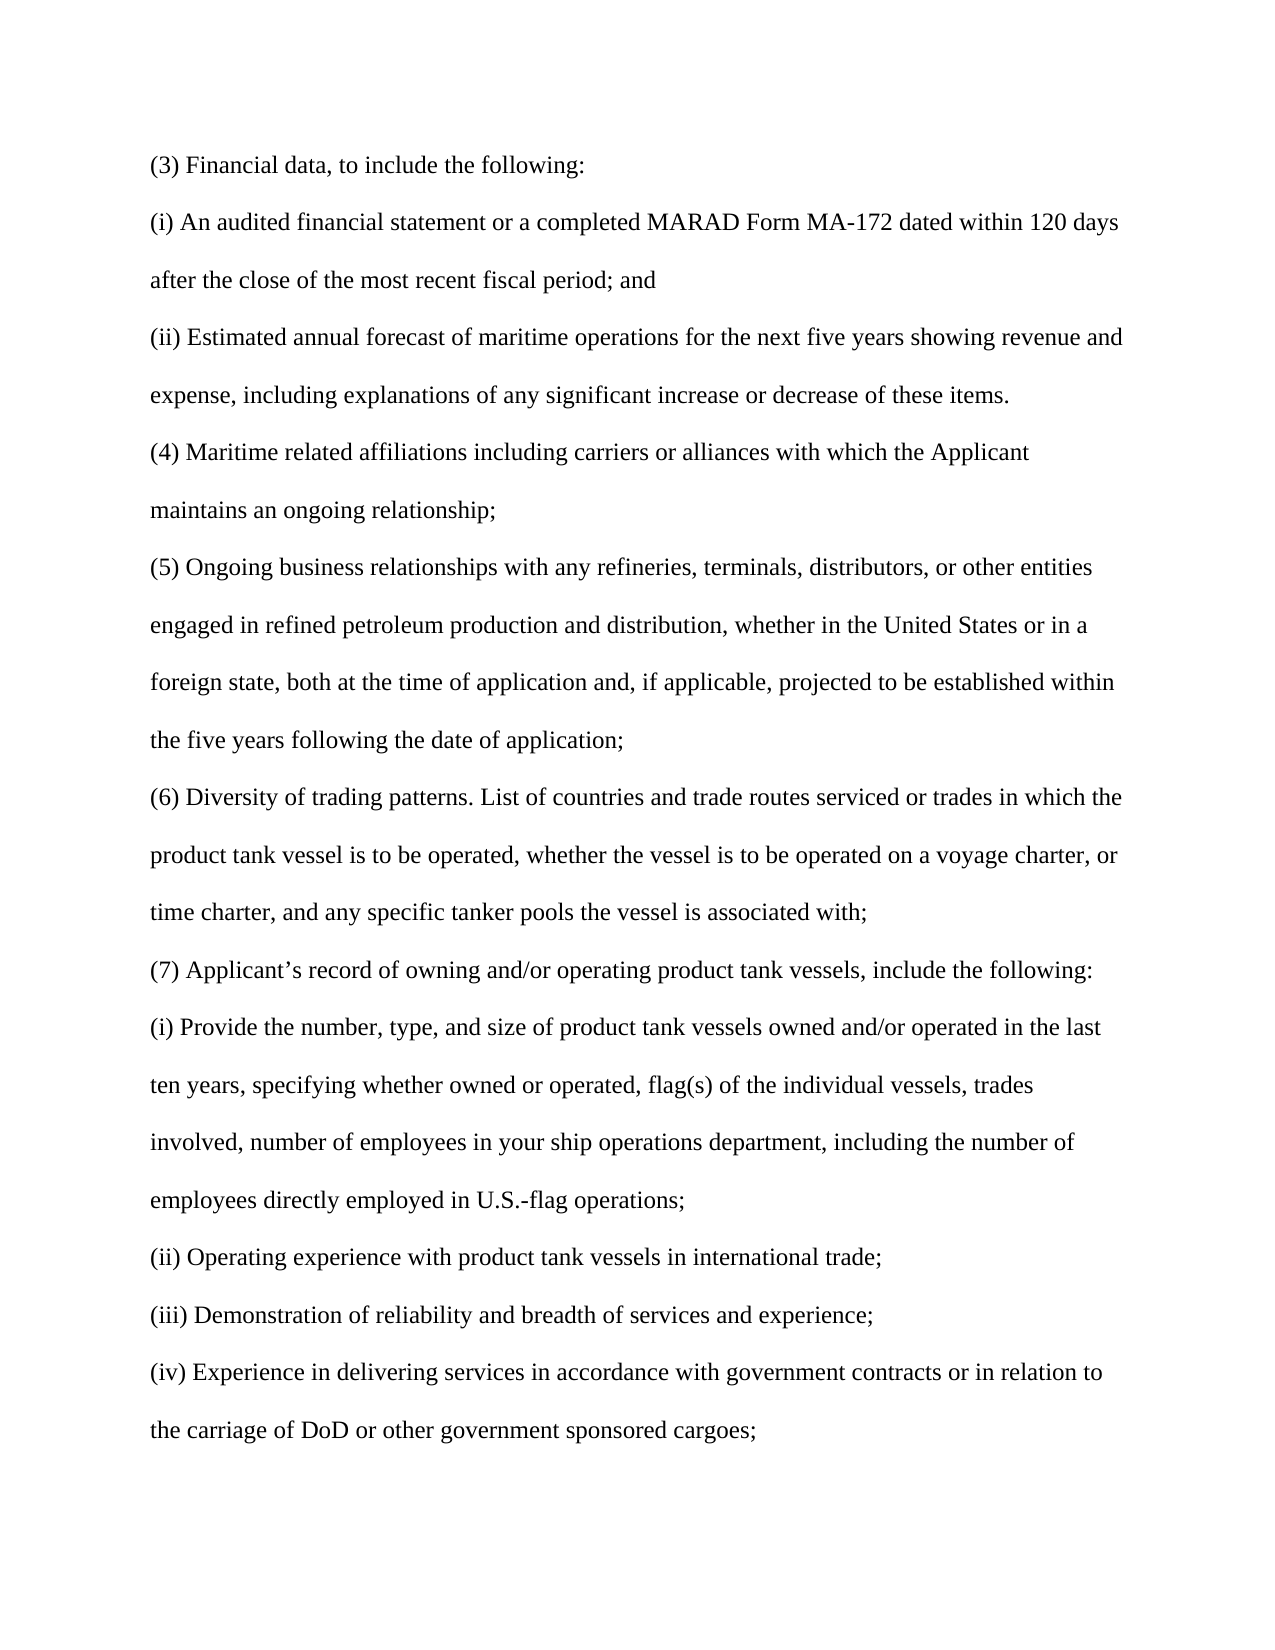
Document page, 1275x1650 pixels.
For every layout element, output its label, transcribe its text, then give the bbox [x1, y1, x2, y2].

text (ii) Estimated annual forecast of maritime operations for the next five years showing revenue and expense, including explanations of any significant increase or decrease of these items. [150, 322, 1125, 409]
text (4) Maritime related affiliations including carriers or alliances with which the Applicant maintains an ongoing relationship; [150, 437, 1125, 524]
text (iii) Demonstration of reliability and breadth of services and experience; [150, 1300, 1125, 1329]
text ten years, specifying whether owned or operated, flag(s) of the individual vessels, trades [150, 1070, 1125, 1099]
text (6) Diversity of trading patterns. List of countries and trade routes serviced or trades in which the product tank vessel is to be operated, whether the vessel is to be operated on a voyage charter, or time charter, and any specific tanker pools the vessel is associated with; [150, 782, 1125, 926]
text (7) Applicant’s record of owning and/or operating product tank vessels, include the following: [150, 955, 1125, 984]
text (3) Financial data, to include the following: [150, 150, 1125, 179]
text (i) Provide the number, type, and size of product tank vessels owned and/or operated in the last [150, 1012, 1125, 1041]
text (ii) Operating experience with product tank vessels in international trade; [150, 1242, 1125, 1271]
text involved, number of employees in your ship operations department, including the number of employees directly employed in U.S.-flag operations; [150, 1127, 1125, 1214]
text (5) Ongoing business relationships with any refineries, terminals, distributors, or other entities engaged in refined petroleum production and distribution, whether in the United States or in a foreign state, both at the time of application and, if applicable, projected to be established within the five years following the date of application; [150, 552, 1125, 754]
text (i) An audited financial statement or a completed MARAD Form MA-172 dated within 120 days after the close of the most recent fiscal period; and [150, 207, 1125, 294]
text (iv) Experience in delivering services in accordance with government contracts or in relation to the carriage of DoD or other government sponsored cargoes; [150, 1357, 1125, 1444]
